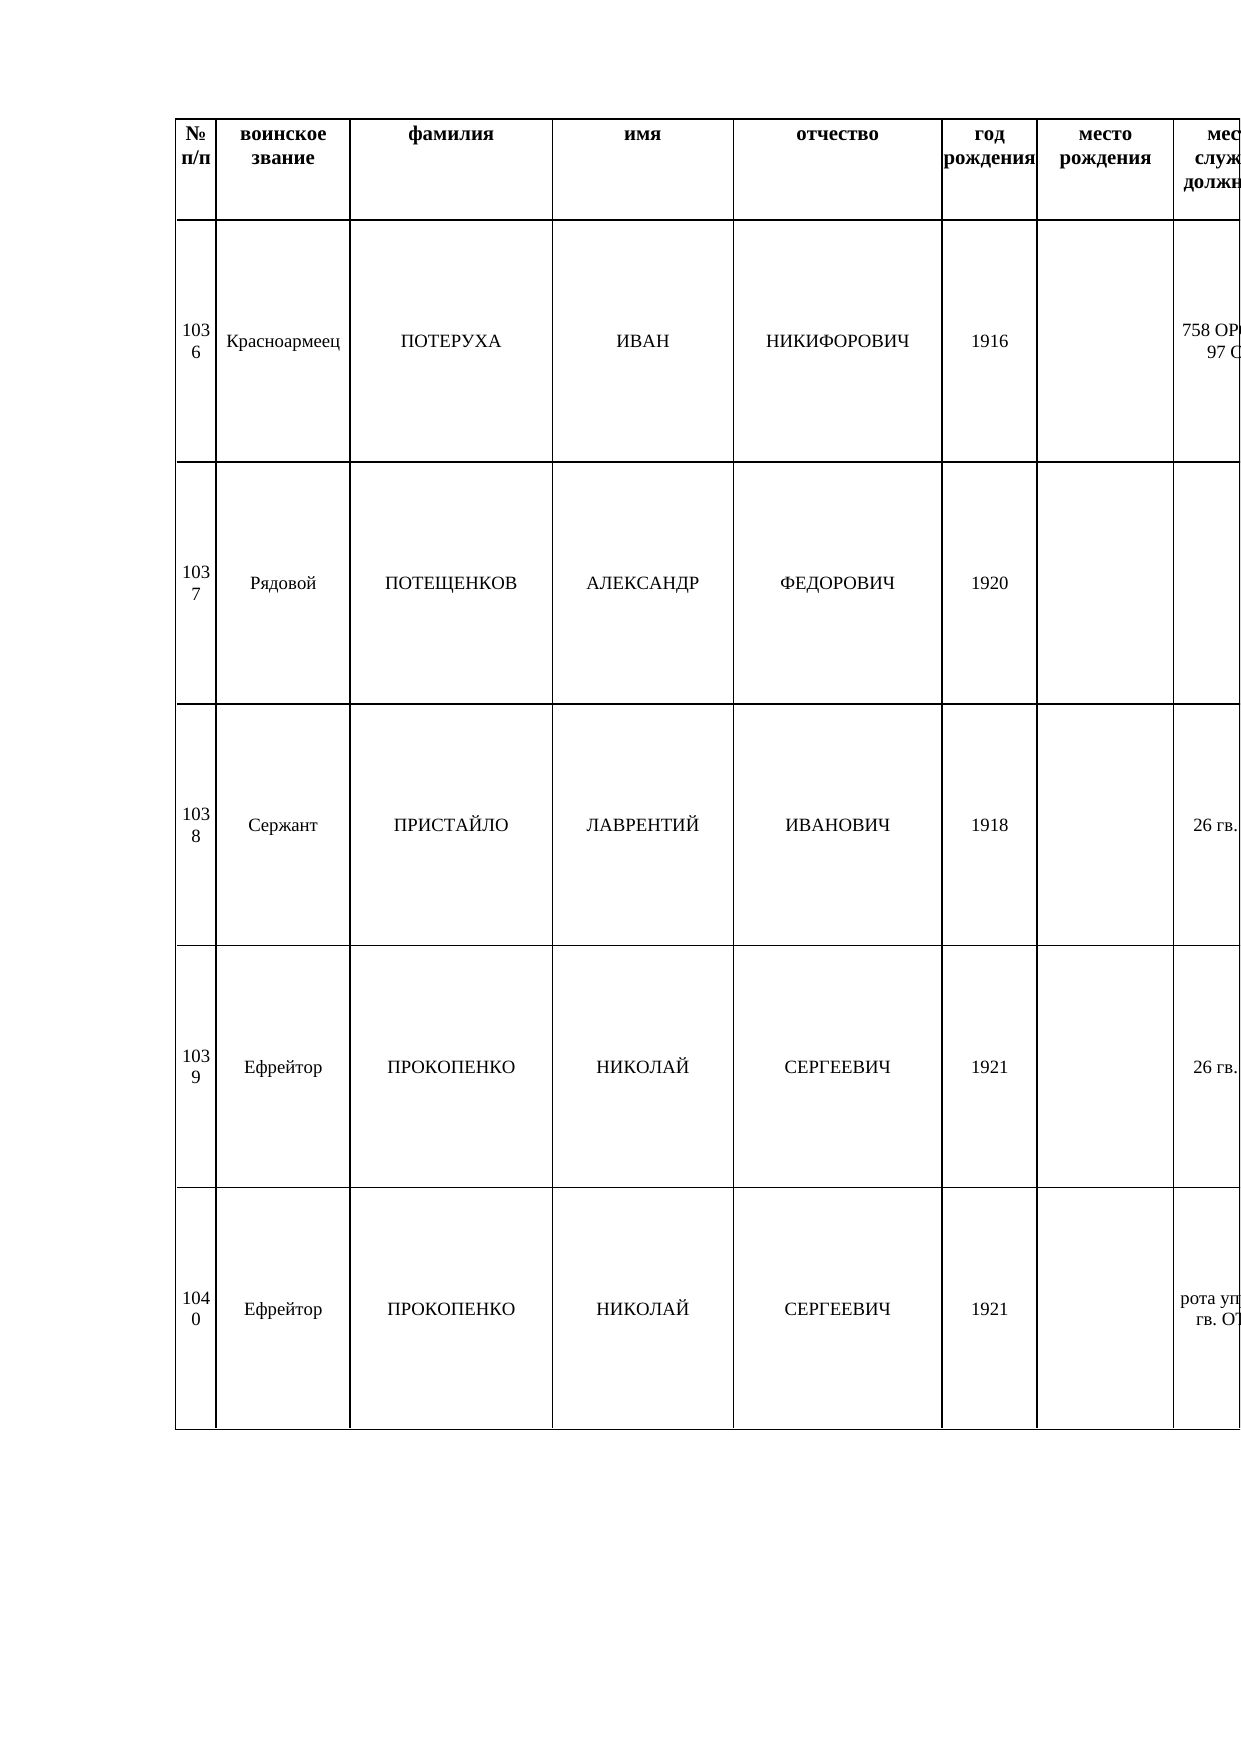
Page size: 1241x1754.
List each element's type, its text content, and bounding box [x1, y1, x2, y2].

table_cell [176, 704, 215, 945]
table_header отчество [734, 120, 941, 219]
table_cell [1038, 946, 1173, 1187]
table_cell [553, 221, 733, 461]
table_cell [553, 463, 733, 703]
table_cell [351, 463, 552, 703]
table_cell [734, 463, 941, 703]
table_header место рождения [1038, 120, 1173, 219]
table_header место службы, должность [1174, 120, 1239, 219]
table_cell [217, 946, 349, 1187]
table_header имя [553, 120, 733, 219]
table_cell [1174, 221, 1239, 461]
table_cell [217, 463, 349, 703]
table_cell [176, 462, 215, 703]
table_header фамилия [351, 120, 552, 219]
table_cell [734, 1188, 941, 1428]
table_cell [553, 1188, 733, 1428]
table_header № п/п [176, 120, 215, 219]
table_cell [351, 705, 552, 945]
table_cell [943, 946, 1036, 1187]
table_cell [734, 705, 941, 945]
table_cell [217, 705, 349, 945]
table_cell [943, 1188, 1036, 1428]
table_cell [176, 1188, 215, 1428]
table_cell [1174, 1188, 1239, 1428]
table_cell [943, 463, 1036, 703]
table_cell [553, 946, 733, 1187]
table_header воинское звание [217, 120, 349, 219]
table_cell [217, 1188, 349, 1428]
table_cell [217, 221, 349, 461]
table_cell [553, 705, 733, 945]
table_header год рождения [943, 120, 1036, 219]
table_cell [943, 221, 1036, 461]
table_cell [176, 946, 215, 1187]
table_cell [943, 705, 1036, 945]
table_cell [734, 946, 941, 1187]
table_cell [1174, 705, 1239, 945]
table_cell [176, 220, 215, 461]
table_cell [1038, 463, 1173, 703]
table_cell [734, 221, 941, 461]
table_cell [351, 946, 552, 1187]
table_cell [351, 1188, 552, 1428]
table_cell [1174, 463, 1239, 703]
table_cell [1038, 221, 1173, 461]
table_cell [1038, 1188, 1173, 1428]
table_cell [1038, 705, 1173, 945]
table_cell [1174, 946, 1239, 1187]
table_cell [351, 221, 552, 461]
